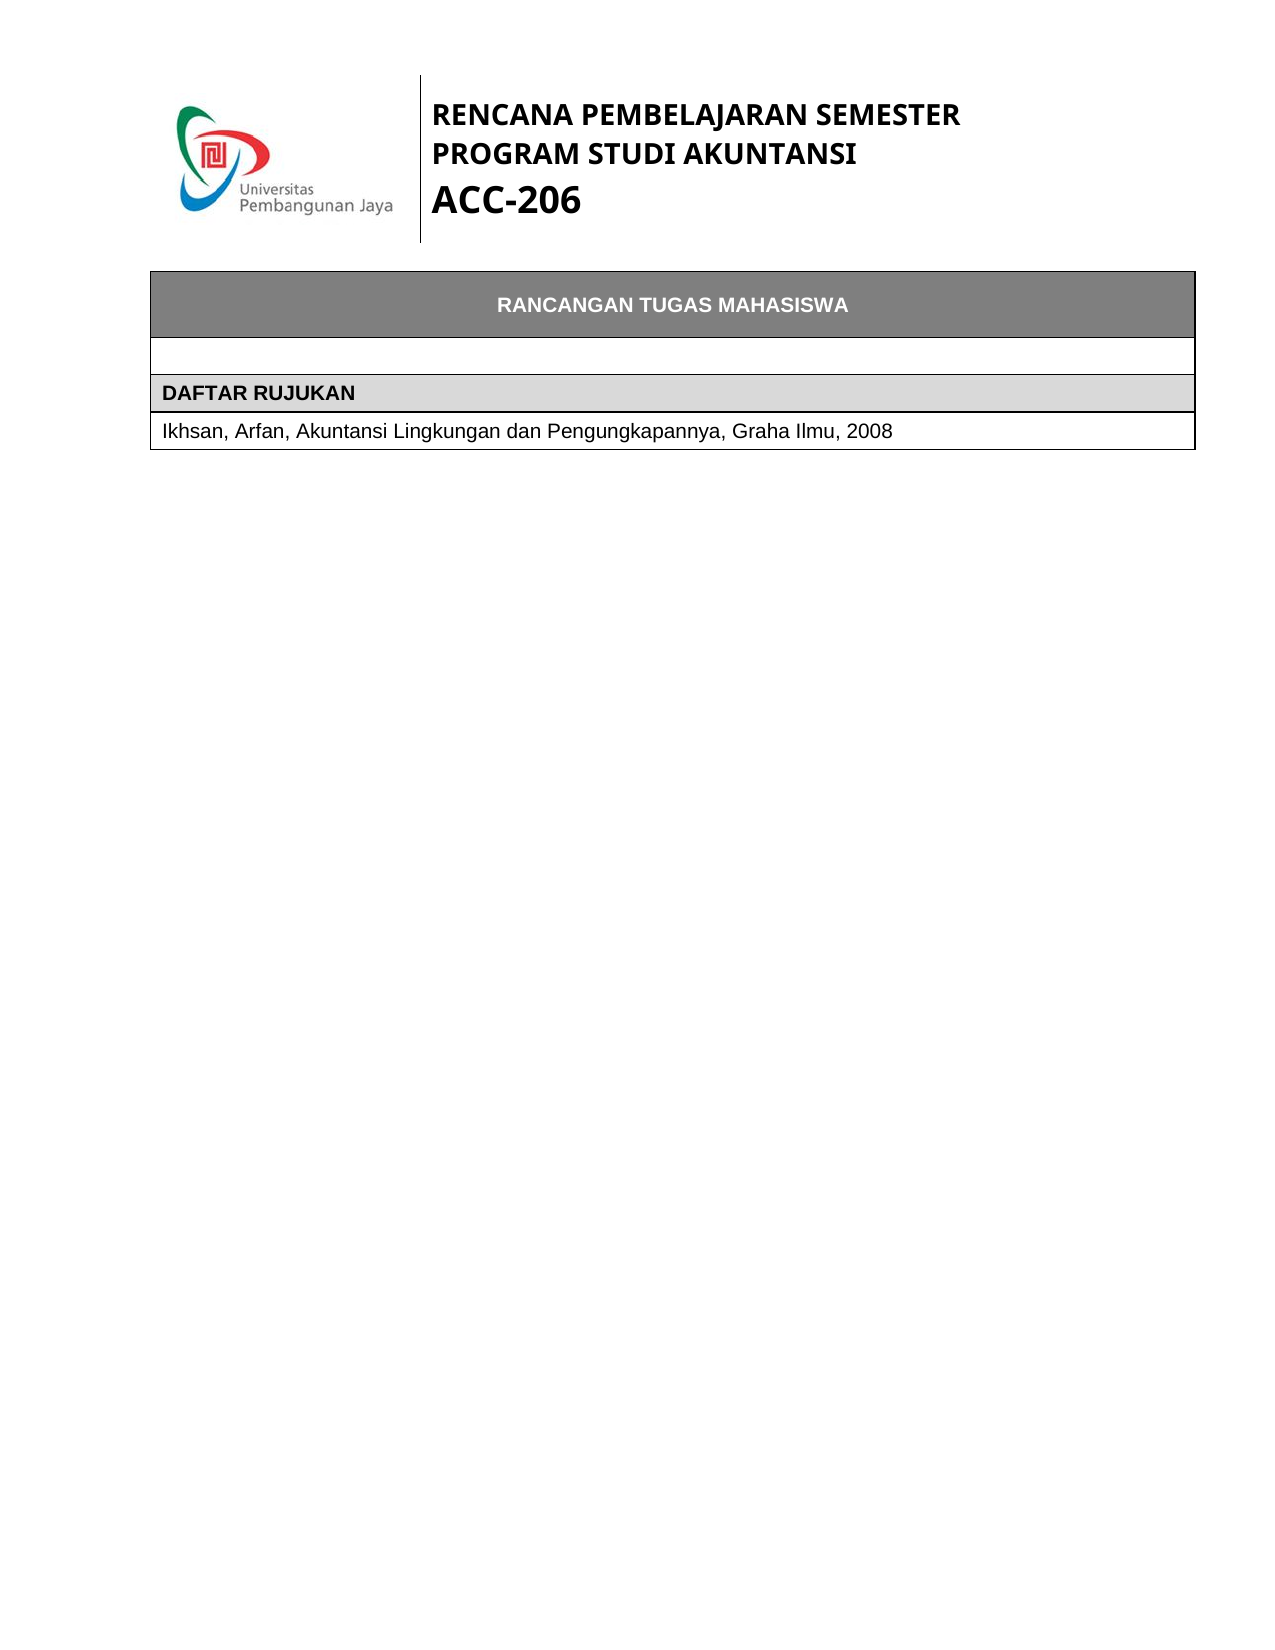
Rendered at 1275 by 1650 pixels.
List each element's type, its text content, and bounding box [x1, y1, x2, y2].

table_cell DAFTAR RUJUKAN [151, 375, 1194, 411]
table_cell [151, 338, 1194, 374]
picture [143, 93, 401, 225]
table_header RANCANGAN TUGAS MAHASISWA [151, 272, 1194, 337]
table_cell Ikhsan, Arfan, Akuntansi Lingkungan dan Pengungkapannya, Graha Ilmu, 2008 [151, 413, 1194, 449]
